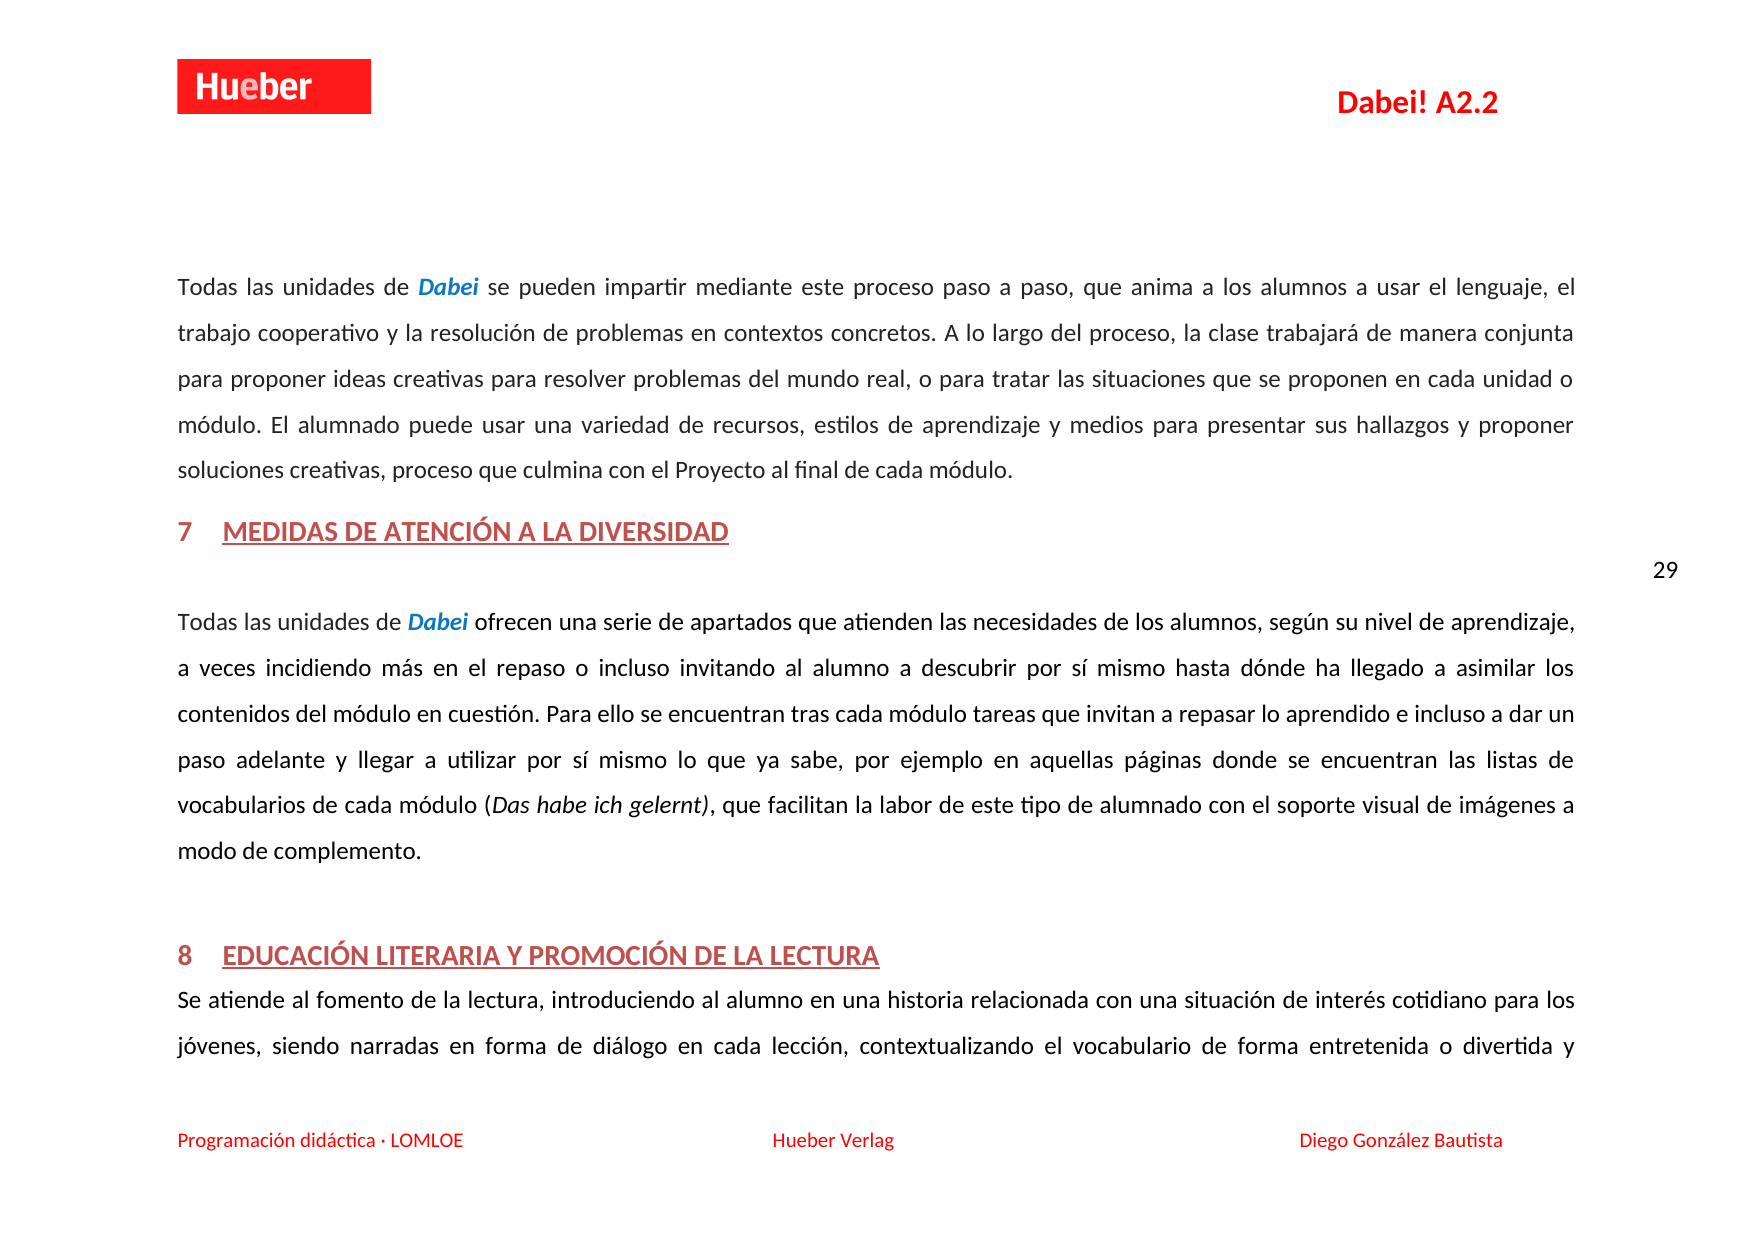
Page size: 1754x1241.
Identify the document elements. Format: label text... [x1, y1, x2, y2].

text Todas las unidades de Dabei se pueden impartir mediante este proceso paso a paso, que anima a los alumnos a usar el lenguaje, el trabajo cooperativo y la resolución de problemas en contextos concretos. A lo largo del proceso, la clase trabajará de manera conjunta para proponer ideas creativas para resolver problemas del mundo real, o para tratar las situaciones que se proponen en cada unidad o módulo. El alumnado puede usar una variedad de recursos, estilos de aprendizaje y medios para presentar sus hallazgos y proponer soluciones creativas, proceso que culmina con el Proyecto al final de cada módulo. [177, 272, 1577, 485]
picture [177, 59, 372, 114]
subtitle MEDIDAS DE ATENCIÓN A LA DIVERSIDAD [177, 513, 1577, 548]
text Todas las unidades de Dabei ofrecen una serie de apartados que atienden las necesidades de los alumnos, según su nivel de aprendizaje, a veces incidiendo más en el repaso o incluso invitando al alumno a descubrir por sí mismo hasta dónde ha llegado a asimilar los contenidos del módulo en cuestión. Para ello se encuentran tras cada módulo tareas que invitan a repasar lo aprendido e incluso a dar un paso adelante y llegar a utilizar por sí mismo lo que ya sabe, por ejemplo en aquellas páginas donde se encuentran las listas de vocabularios de cada módulo (Das habe ich gelernt), que facilitan la labor de este tipo de alumnado con el soporte visual de imágenes a modo de complemento. [177, 607, 1577, 866]
subtitle EDUCACIÓN LITERARIA Y PROMOCIÓN DE LA LECTURA [177, 937, 1577, 972]
